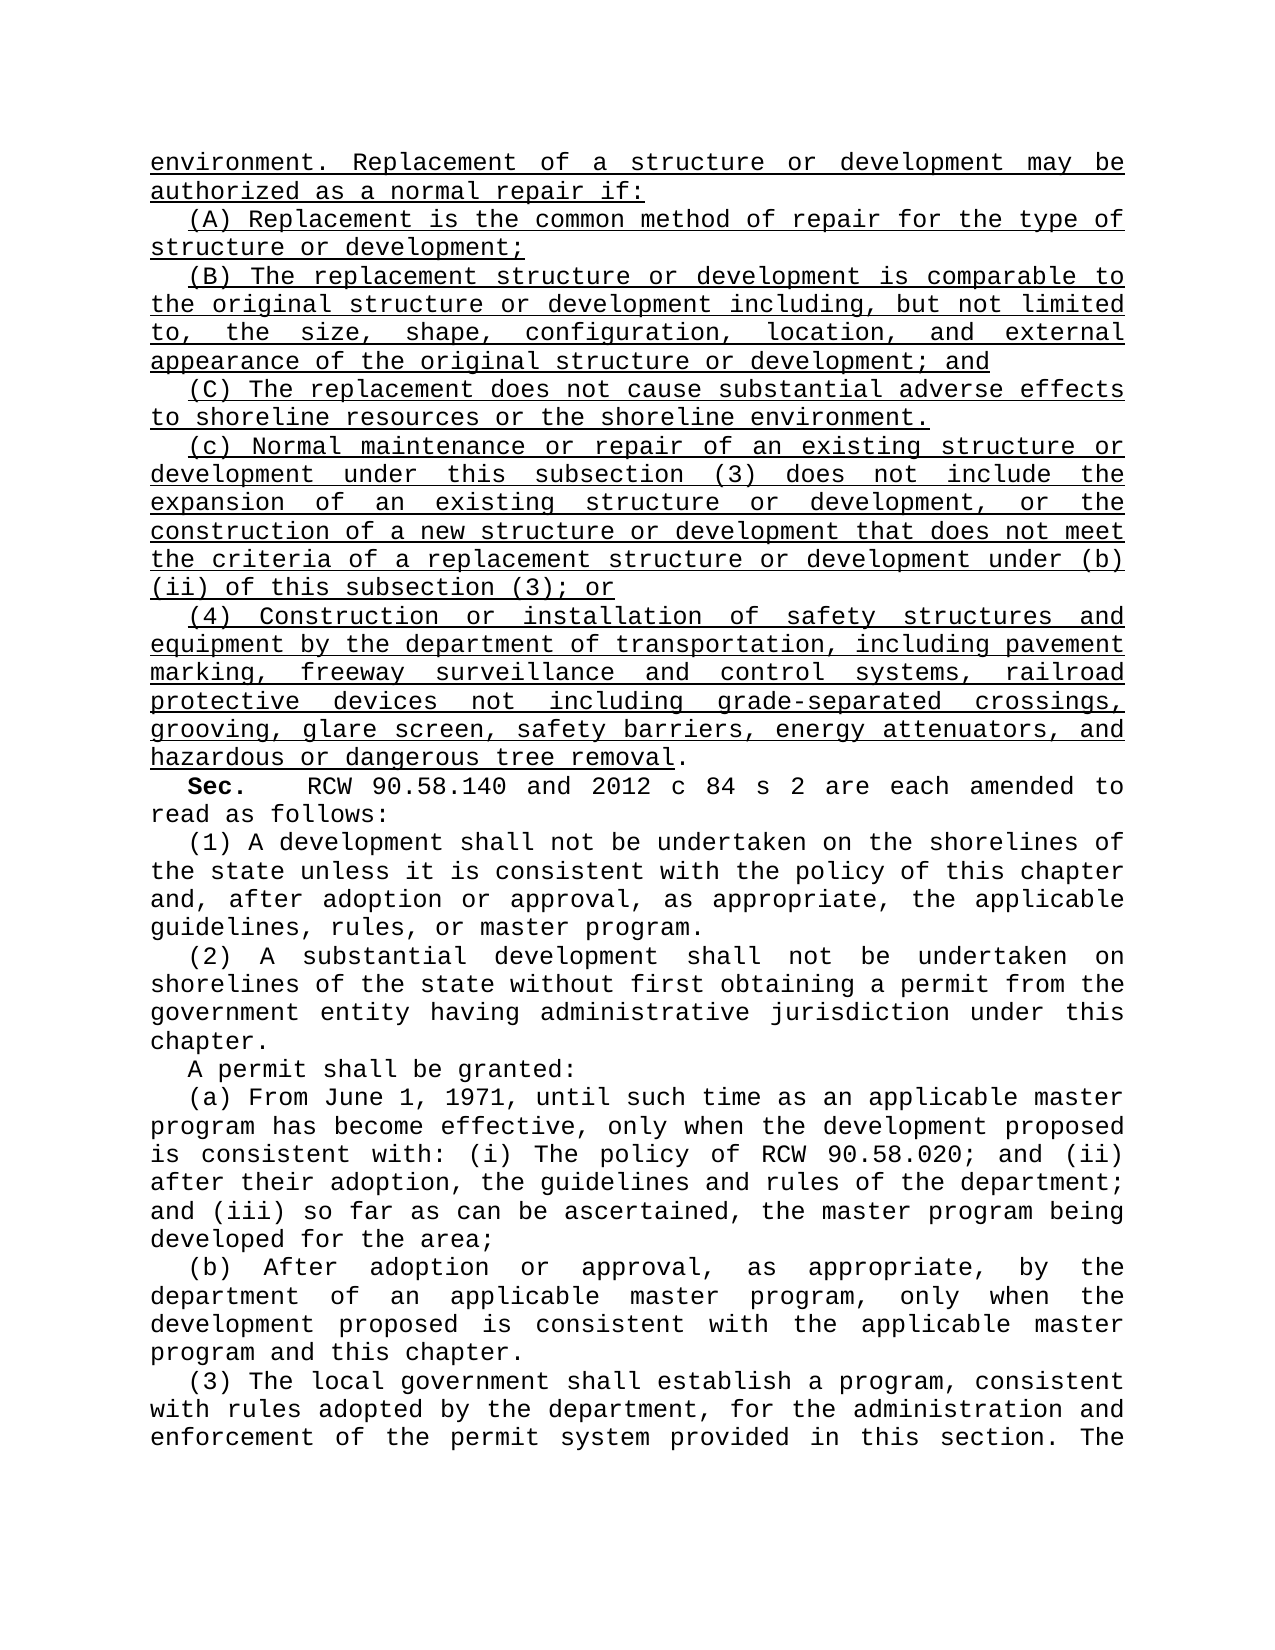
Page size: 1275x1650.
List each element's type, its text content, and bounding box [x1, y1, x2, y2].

text (c) Normal maintenance or repair of an existing structure or development under this subsection (3) does not include the expansion of an existing structure or development, or the construction of a new structure or development that does not meet the criteria of a replacement structure or development under (b)(ii) of this subsection (3); or [150, 433, 1125, 485]
text (4) Construction or installation of safety structures and equipment by the department of transportation, including pavement marking, freeway surveillance and control systems, railroad protective devices not including grade-separated crossings, grooving, glare screen, safety barriers, energy attenuators, and hazardous or dangerous tree removal. [150, 656, 1125, 683]
text Sec. RCW 90.58.140 and 2012 c 84 s 2 are each amended to read as follows: [150, 773, 1125, 830]
text (c) Normal maintenance or repair of an existing structure or development under this subsection (3) does not include the expansion of an existing structure or development, or the construction of a new structure or development that does not meet the criteria of a replacement structure or development under (b)(ii) of this subsection (3); or [150, 486, 1125, 513]
text A permit shall be granted: [150, 1057, 1125, 1085]
text (B) The replacement structure or development is comparable to the original structure or development including, but not limited to, the size, shape, configuration, location, and external appearance of the original structure or development; and [150, 263, 1125, 315]
text (C) The replacement does not cause substantial adverse effects to shoreline resources or the shoreline environment. [150, 377, 1125, 433]
text (B) The replacement structure or development is comparable to the original structure or development including, but not limited to, the size, shape, configuration, location, and external appearance of the original structure or development; and [150, 316, 1125, 343]
text (4) Construction or installation of safety structures and equipment by the department of transportation, including pavement marking, freeway surveillance and control systems, railroad protective devices not including grade-separated crossings, grooving, glare screen, safety barriers, energy attenuators, and hazardous or dangerous tree removal. [150, 603, 1125, 655]
text (a) From June 1, 1971, until such time as an applicable master program has become effective, only when the development proposed is consistent with: (i) The policy of RCW 90.58.020; and (ii) after their adoption, the guidelines and rules of the department; and (iii) so far as can be ascertained, the master program being developed for the area; [150, 1085, 1125, 1255]
text (c) Normal maintenance or repair of an existing structure or development under this subsection (3) does not include the expansion of an existing structure or development, or the construction of a new structure or development that does not meet the criteria of a replacement structure or development under (b)(ii) of this subsection (3); or [150, 543, 1125, 570]
text (1) A development shall not be undertaken on the shorelines of the state unless it is consistent with the policy of this chapter and, after adoption or approval, as appropriate, the applicable guidelines, rules, or master program. [150, 830, 1125, 943]
text (B) The replacement structure or development is comparable to the original structure or development including, but not limited to, the size, shape, configuration, location, and external appearance of the original structure or development; and [150, 345, 1125, 377]
text (c) Normal maintenance or repair of an existing structure or development under this subsection (3) does not include the expansion of an existing structure or development, or the construction of a new structure or development that does not meet the criteria of a replacement structure or development under (b)(ii) of this subsection (3); or [150, 571, 1125, 603]
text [150, 150, 1125, 173]
text (4) Construction or installation of safety structures and equipment by the department of transportation, including pavement marking, freeway surveillance and control systems, railroad protective devices not including grade-separated crossings, grooving, glare screen, safety barriers, energy attenuators, and hazardous or dangerous tree removal. [150, 685, 1125, 711]
text (2) A substantial development shall not be undertaken on shorelines of the state without first obtaining a permit from the government entity having administrative jurisdiction under this chapter. [150, 943, 1125, 1057]
text (c) Normal maintenance or repair of an existing structure or development under this subsection (3) does not include the expansion of an existing structure or development, or the construction of a new structure or development that does not meet the criteria of a replacement structure or development under (b)(ii) of this subsection (3); or [150, 515, 1125, 541]
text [150, 1368, 1125, 1453]
text (4) Construction or installation of safety structures and equipment by the department of transportation, including pavement marking, freeway surveillance and control systems, railroad protective devices not including grade-separated crossings, grooving, glare screen, safety barriers, energy attenuators, and hazardous or dangerous tree removal. [150, 741, 1125, 773]
text (A) Replacement is the common method of repair for the type of structure or development; [150, 207, 1125, 263]
text (b) After adoption or approval, as appropriate, by the department of an applicable master program, only when the development proposed is consistent with the applicable master program and this chapter. [150, 1255, 1125, 1368]
text (4) Construction or installation of safety structures and equipment by the department of transportation, including pavement marking, freeway surveillance and control systems, railroad protective devices not including grade-separated crossings, grooving, glare screen, safety barriers, energy attenuators, and hazardous or dangerous tree removal. [150, 713, 1125, 740]
